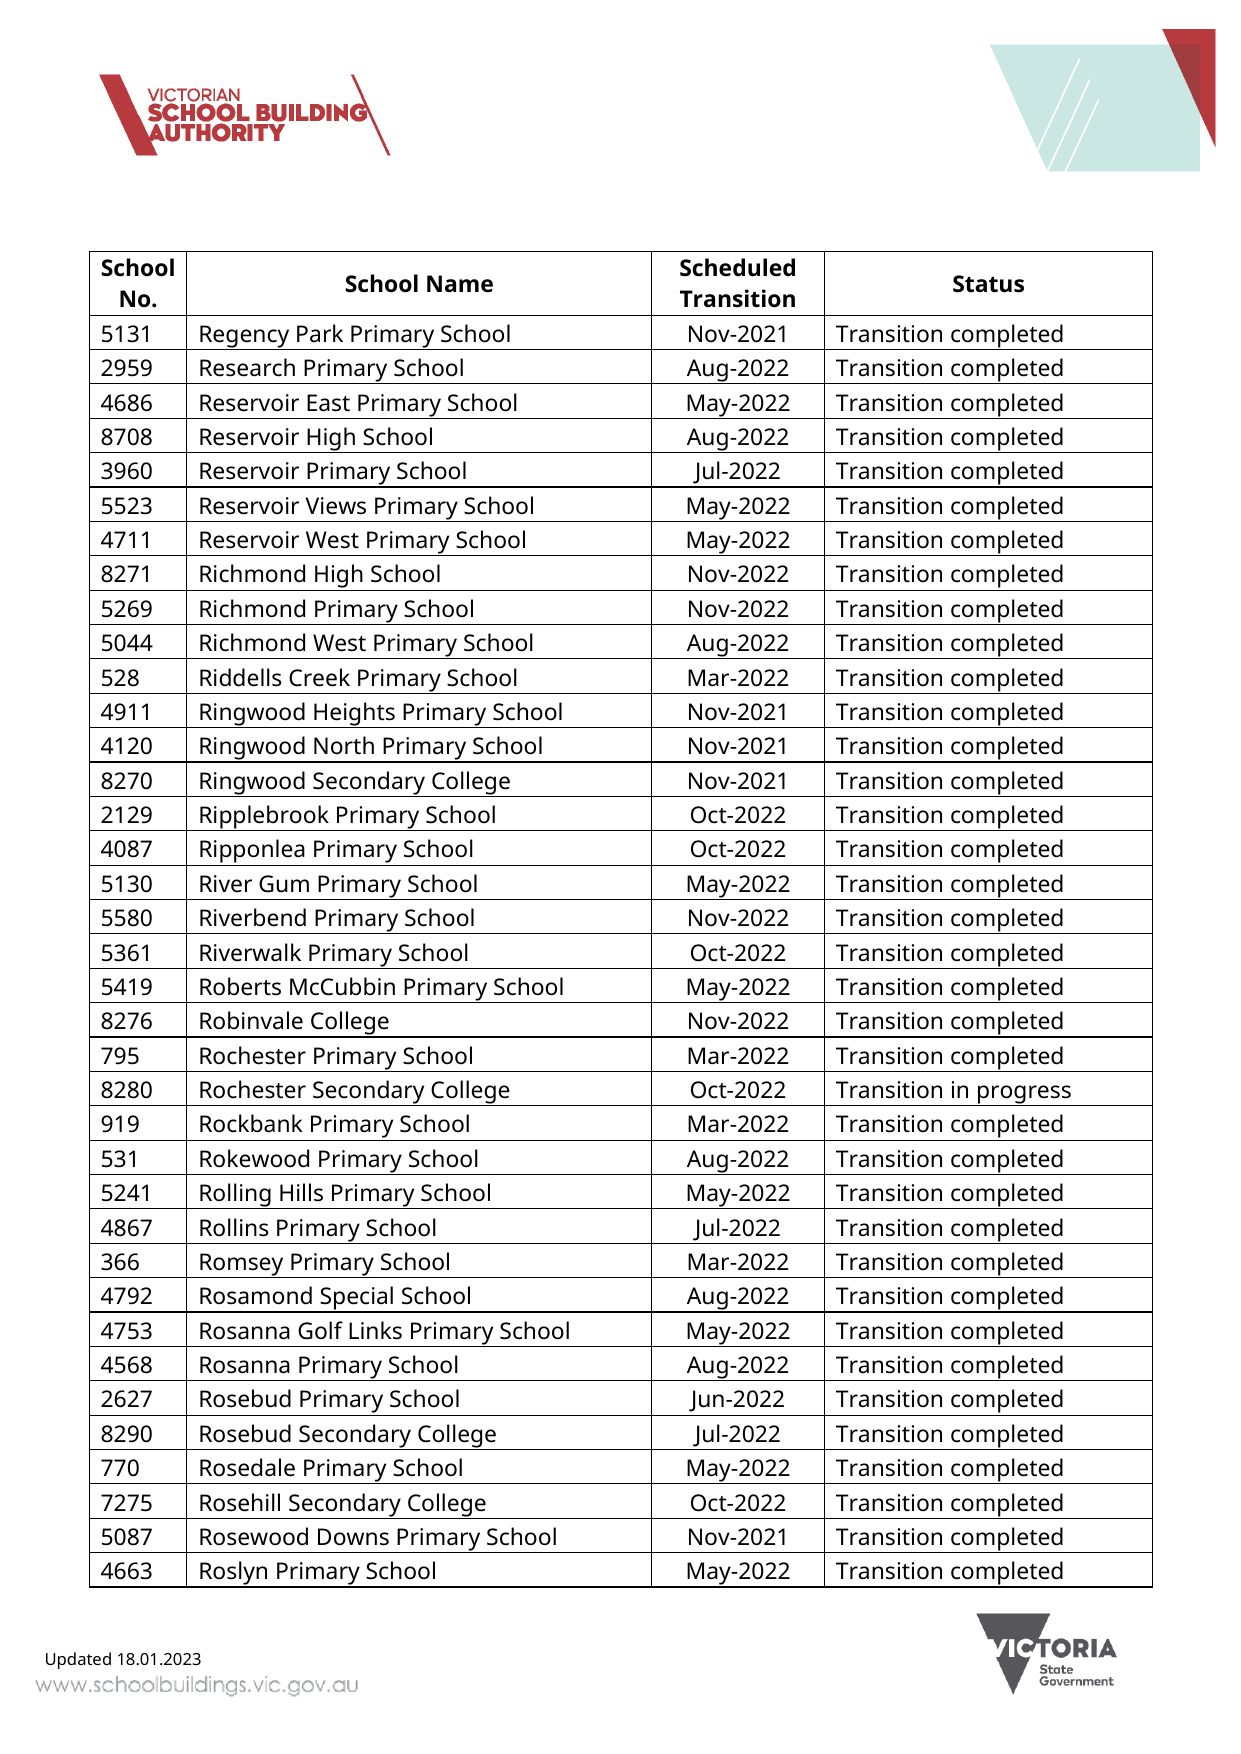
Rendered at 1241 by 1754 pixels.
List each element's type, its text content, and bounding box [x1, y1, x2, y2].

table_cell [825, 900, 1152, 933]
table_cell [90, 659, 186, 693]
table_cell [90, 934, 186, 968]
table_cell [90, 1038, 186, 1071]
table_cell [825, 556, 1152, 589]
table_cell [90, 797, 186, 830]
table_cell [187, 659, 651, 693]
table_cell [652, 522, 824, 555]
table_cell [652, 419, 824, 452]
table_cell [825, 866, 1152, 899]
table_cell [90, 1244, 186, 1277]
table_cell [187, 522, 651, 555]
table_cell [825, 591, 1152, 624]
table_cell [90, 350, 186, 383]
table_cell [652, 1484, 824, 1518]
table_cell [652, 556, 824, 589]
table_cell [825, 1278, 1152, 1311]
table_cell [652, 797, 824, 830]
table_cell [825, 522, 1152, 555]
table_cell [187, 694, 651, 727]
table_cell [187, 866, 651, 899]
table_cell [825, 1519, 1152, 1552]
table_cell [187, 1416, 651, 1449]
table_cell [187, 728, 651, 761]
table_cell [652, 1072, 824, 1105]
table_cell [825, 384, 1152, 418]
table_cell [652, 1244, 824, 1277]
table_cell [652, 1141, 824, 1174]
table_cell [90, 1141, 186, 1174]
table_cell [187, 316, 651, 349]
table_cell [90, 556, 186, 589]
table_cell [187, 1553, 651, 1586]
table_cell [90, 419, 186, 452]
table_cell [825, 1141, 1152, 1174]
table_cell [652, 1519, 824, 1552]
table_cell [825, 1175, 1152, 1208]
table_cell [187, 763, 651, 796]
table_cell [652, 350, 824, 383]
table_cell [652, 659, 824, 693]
picture [0, 0, 1241, 191]
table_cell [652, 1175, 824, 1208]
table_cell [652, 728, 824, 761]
table_header Scheduled Transition [652, 252, 824, 314]
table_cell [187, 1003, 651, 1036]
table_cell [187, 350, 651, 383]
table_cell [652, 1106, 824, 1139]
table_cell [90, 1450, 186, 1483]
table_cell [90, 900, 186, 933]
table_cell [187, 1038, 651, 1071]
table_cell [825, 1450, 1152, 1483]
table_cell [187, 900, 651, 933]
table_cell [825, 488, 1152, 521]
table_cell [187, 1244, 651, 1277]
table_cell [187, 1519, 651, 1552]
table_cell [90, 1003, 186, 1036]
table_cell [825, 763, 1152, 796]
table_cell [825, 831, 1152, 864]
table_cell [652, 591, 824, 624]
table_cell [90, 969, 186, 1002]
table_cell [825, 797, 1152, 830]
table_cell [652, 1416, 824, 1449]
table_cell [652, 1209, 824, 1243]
picture [0, 1596, 1192, 1754]
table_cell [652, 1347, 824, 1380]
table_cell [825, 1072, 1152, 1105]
table_header School No. [90, 252, 186, 314]
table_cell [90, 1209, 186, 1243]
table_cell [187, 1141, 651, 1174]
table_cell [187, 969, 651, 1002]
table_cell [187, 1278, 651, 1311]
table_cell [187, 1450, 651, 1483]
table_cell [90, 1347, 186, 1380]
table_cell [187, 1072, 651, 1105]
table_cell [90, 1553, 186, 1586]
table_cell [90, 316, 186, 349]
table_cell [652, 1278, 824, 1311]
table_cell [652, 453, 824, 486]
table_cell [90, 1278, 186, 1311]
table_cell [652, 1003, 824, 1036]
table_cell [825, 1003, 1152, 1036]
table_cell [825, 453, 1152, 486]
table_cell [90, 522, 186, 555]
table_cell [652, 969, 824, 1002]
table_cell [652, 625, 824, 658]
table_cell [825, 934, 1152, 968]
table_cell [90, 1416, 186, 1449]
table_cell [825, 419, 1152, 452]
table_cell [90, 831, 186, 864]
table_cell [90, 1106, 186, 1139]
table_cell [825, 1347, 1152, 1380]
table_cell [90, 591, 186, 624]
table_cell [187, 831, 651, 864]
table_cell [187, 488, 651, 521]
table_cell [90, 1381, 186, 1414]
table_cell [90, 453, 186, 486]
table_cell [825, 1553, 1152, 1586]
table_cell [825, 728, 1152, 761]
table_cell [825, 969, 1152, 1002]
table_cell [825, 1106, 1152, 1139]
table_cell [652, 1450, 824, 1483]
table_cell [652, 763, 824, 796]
table_header School Name [187, 252, 651, 314]
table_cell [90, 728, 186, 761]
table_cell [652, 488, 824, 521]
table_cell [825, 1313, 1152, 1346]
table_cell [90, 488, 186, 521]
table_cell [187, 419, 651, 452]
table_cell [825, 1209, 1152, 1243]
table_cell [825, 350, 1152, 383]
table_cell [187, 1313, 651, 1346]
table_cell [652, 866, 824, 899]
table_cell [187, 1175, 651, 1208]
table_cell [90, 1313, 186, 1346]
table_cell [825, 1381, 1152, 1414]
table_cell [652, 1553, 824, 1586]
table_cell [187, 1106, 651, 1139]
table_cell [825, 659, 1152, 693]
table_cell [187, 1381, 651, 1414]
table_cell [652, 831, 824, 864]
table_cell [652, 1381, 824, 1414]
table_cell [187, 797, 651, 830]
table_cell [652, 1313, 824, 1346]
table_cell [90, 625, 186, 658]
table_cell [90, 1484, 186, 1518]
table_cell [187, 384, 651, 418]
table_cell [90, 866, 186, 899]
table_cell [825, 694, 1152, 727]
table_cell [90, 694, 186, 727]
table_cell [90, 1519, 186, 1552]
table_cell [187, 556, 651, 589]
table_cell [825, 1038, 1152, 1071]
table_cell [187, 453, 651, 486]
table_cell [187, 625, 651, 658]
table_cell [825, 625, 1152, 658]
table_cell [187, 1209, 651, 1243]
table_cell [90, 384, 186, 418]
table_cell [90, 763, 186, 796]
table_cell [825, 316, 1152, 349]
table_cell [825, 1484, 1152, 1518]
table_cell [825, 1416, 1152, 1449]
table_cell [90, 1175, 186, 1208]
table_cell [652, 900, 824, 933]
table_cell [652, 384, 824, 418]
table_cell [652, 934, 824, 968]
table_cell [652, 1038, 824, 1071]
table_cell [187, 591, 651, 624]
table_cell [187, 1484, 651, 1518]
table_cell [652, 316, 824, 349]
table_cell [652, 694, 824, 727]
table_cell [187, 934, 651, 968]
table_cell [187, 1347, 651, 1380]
table_header Status [825, 252, 1152, 314]
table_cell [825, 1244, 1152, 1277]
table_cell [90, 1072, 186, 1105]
